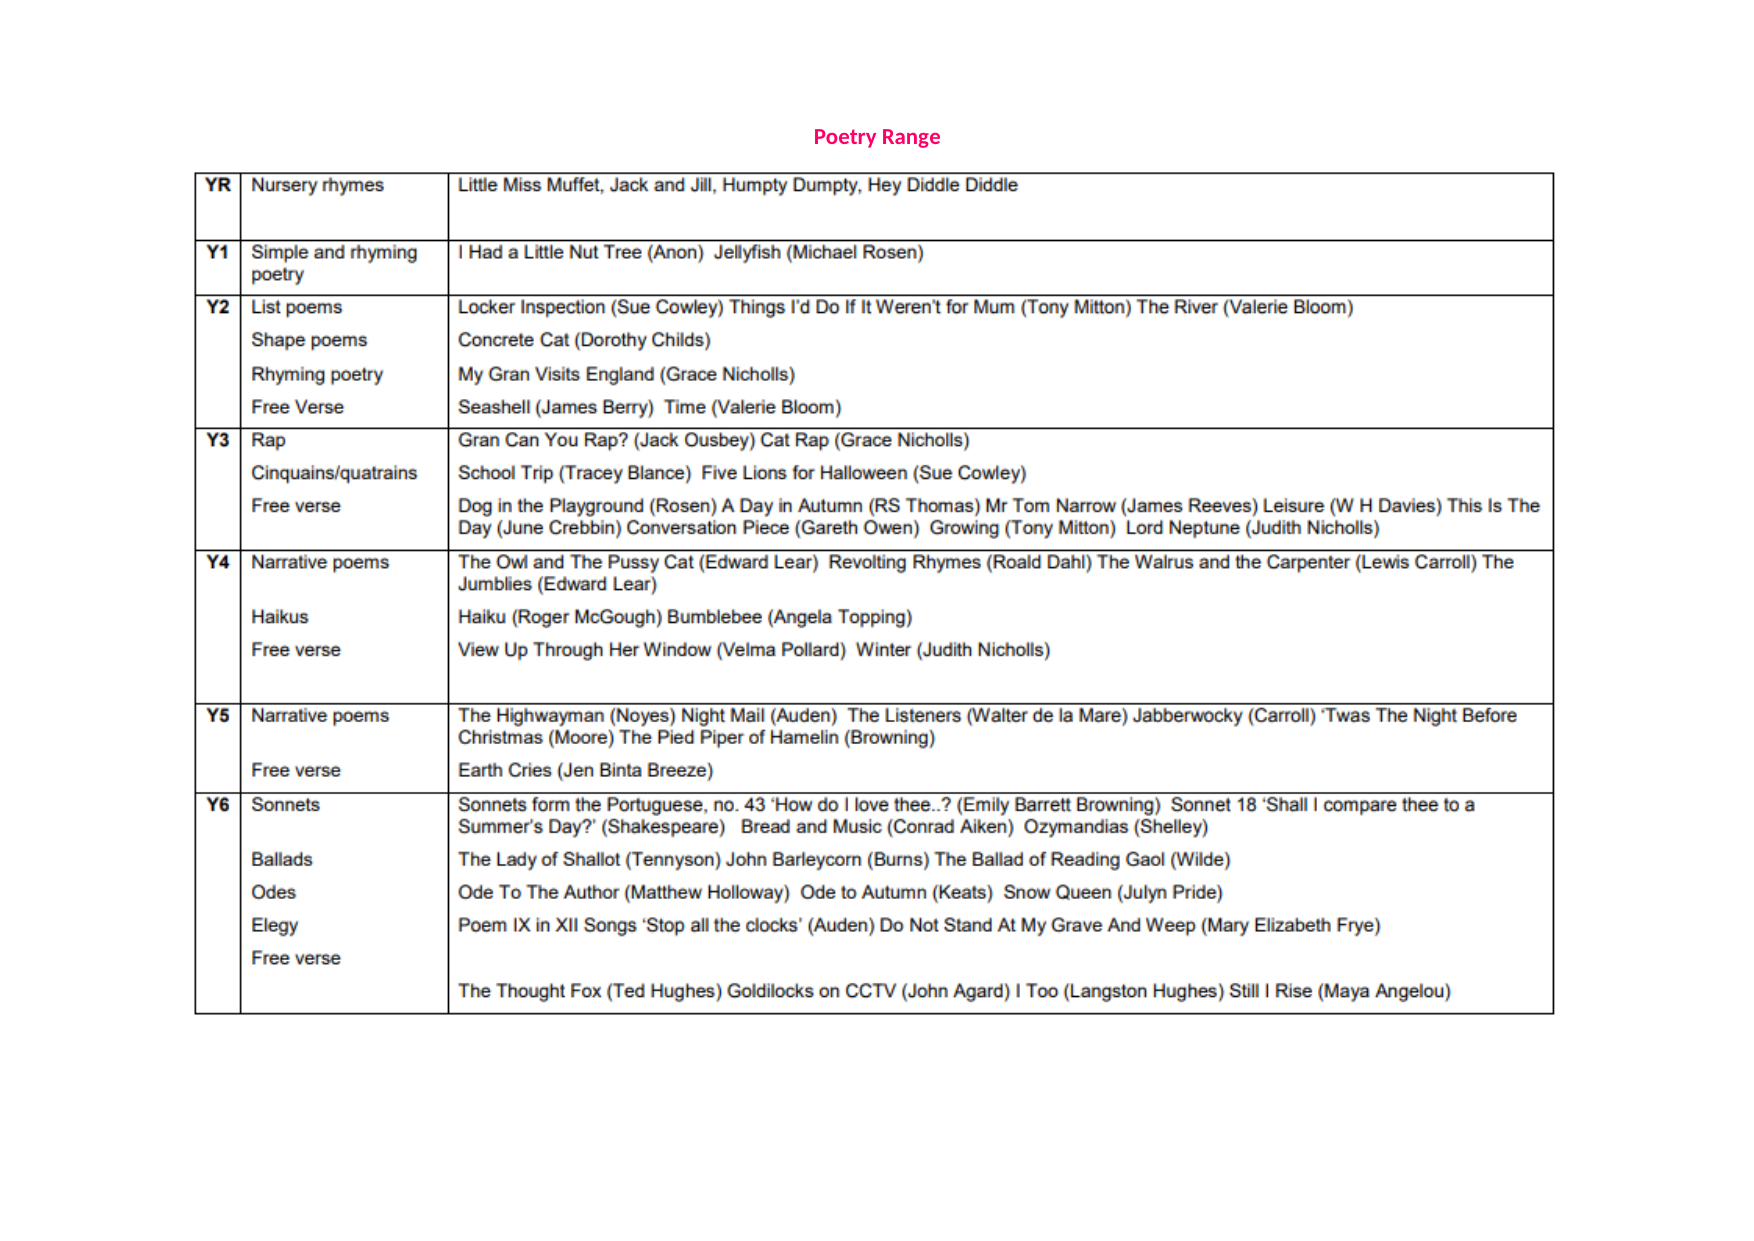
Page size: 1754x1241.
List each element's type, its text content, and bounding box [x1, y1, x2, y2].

text Poetry Range [75, 122, 1679, 150]
picture [187, 168, 1567, 1032]
